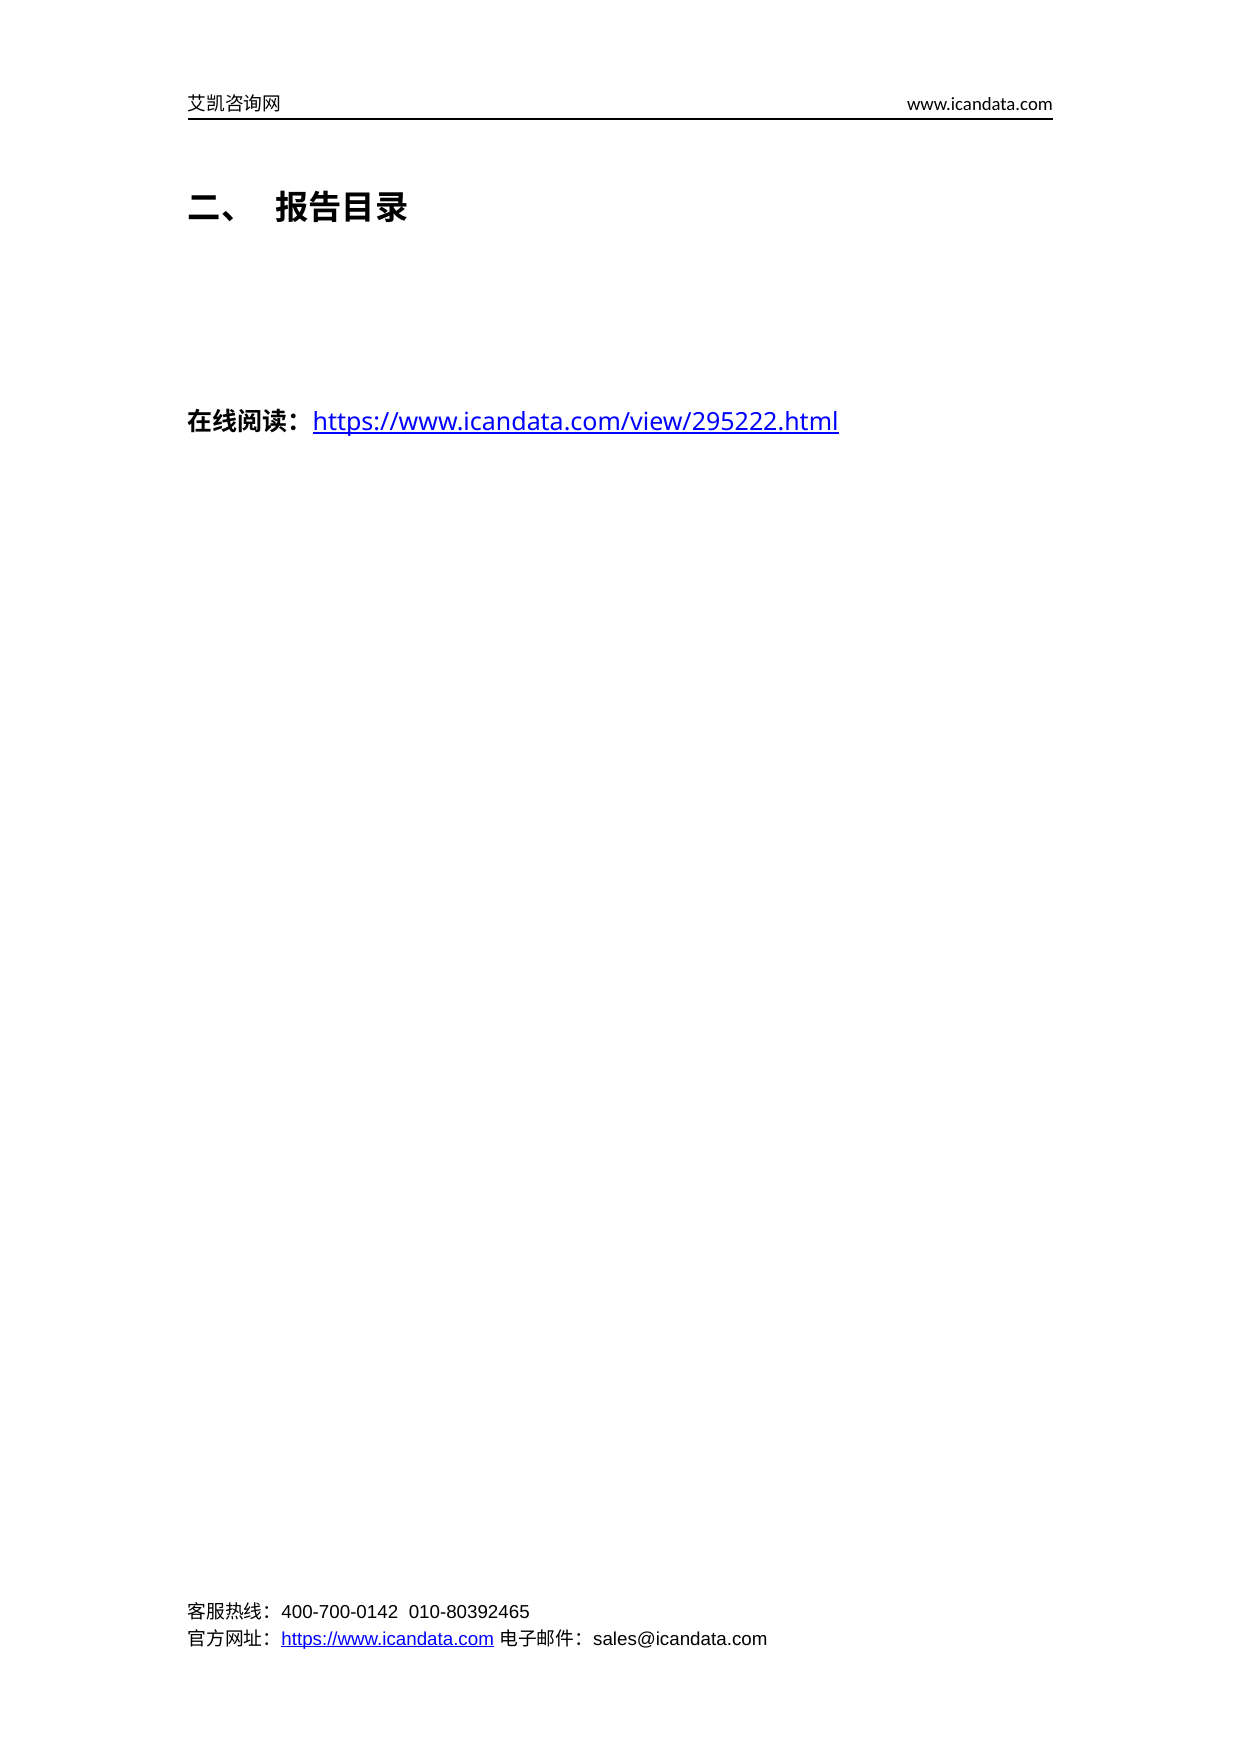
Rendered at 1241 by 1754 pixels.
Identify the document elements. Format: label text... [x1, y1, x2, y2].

text 在线阅读：https://www.icandata.com/view/295222.html [187, 387, 1053, 452]
subtitle 报告目录 [187, 172, 1053, 237]
